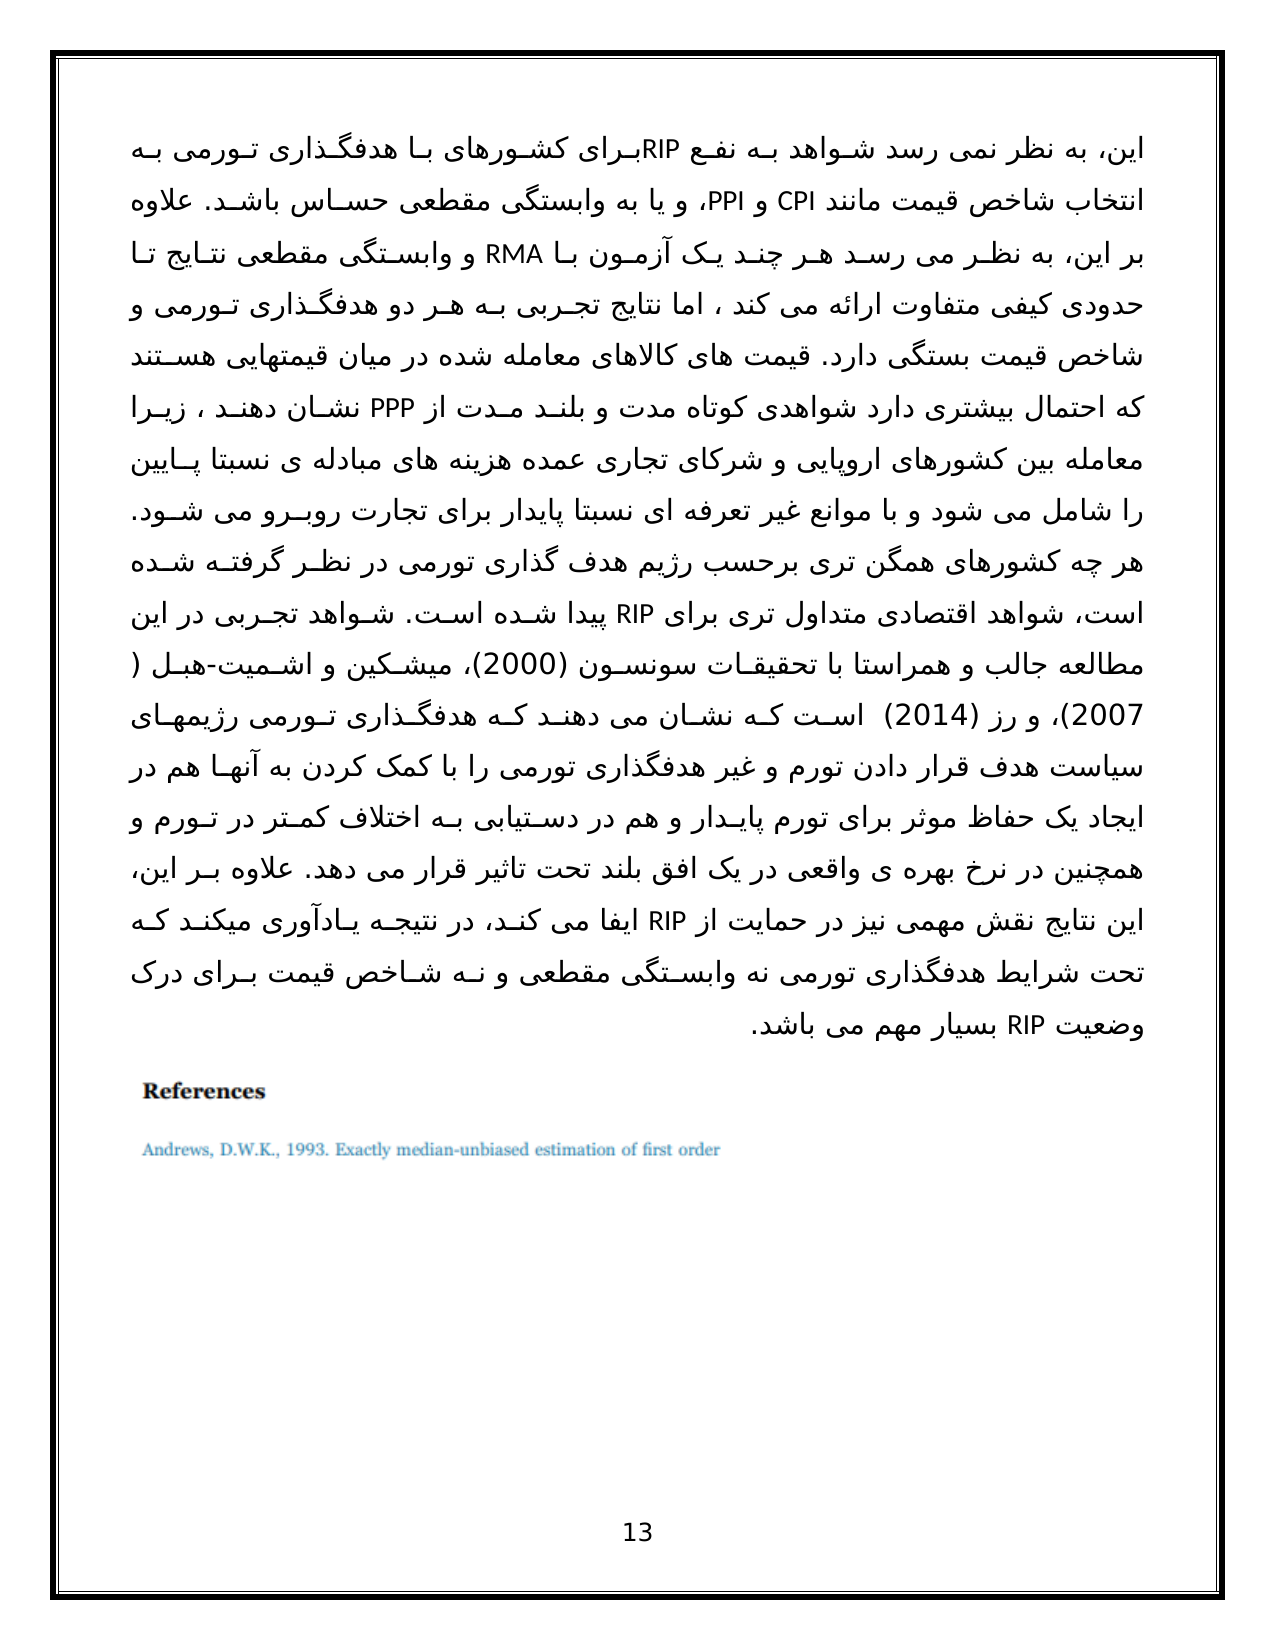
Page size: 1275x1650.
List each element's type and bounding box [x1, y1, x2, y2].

text [130, 130, 1145, 1041]
picture [129, 1076, 735, 1170]
